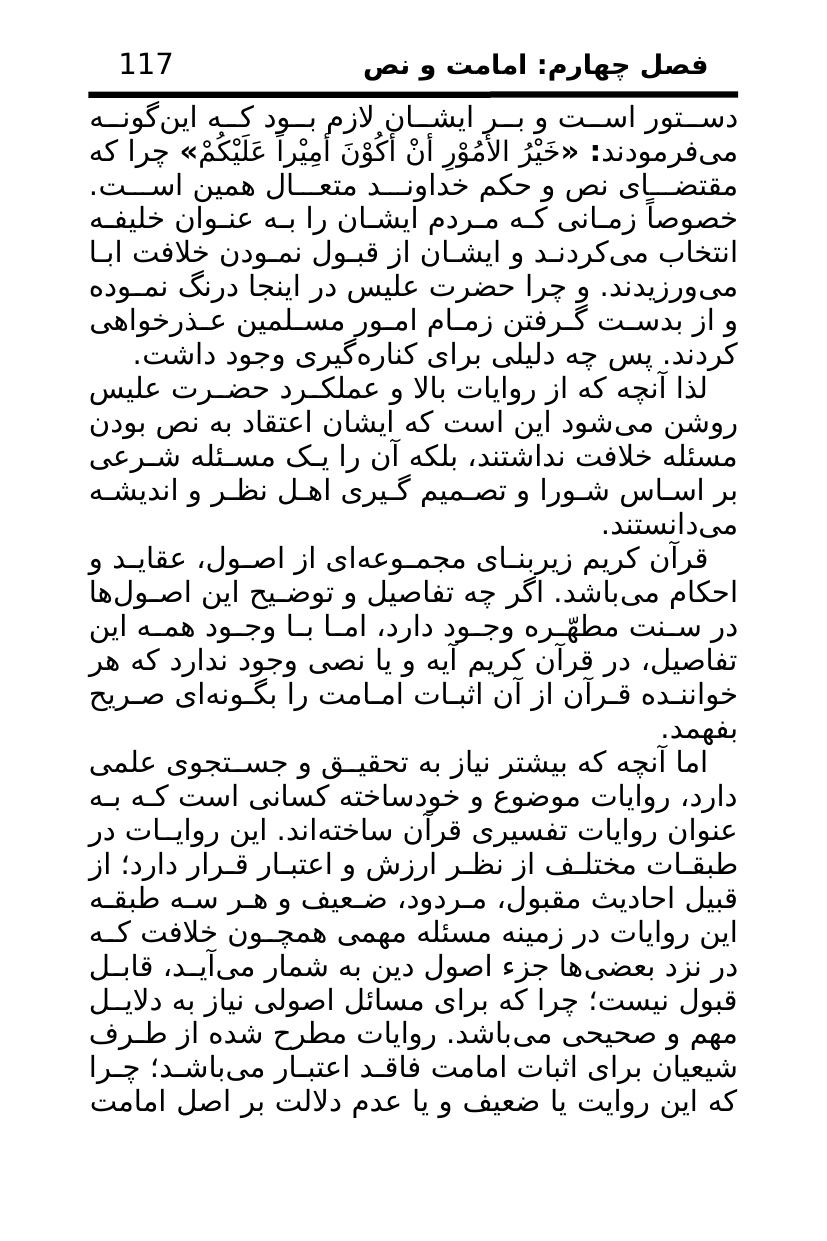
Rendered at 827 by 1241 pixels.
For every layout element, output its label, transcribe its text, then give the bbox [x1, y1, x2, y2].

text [89, 745, 738, 1119]
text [89, 100, 738, 372]
text لذا آنچه که از روایات بالا و عملکرد حضرت علیس روشن می‌شود این است که ایشان اعتقاد به نص بودن مسئله خلافت نداشتند، بلکه آن را یک مسئله شرعی بر اساس شورا و تصمیم گیری اهل نظر و اندیشه می‌دانستند. [89, 372, 738, 541]
text قرآن کریم زیر‌بنای مجموعه‌ای از اصول، عقاید و احکام می‌باشد. اگر چه تفاصیل و توضیح این اصول‌ها در سنت مطهّره وجود دارد، اما با وجود همه این تفاصیل، در قرآن کریم آیه و یا نصی وجود ندارد که هر خواننده قرآن از آن اثبات امامت را بگونه‌ای صریح بفهمد. [89, 541, 738, 745]
